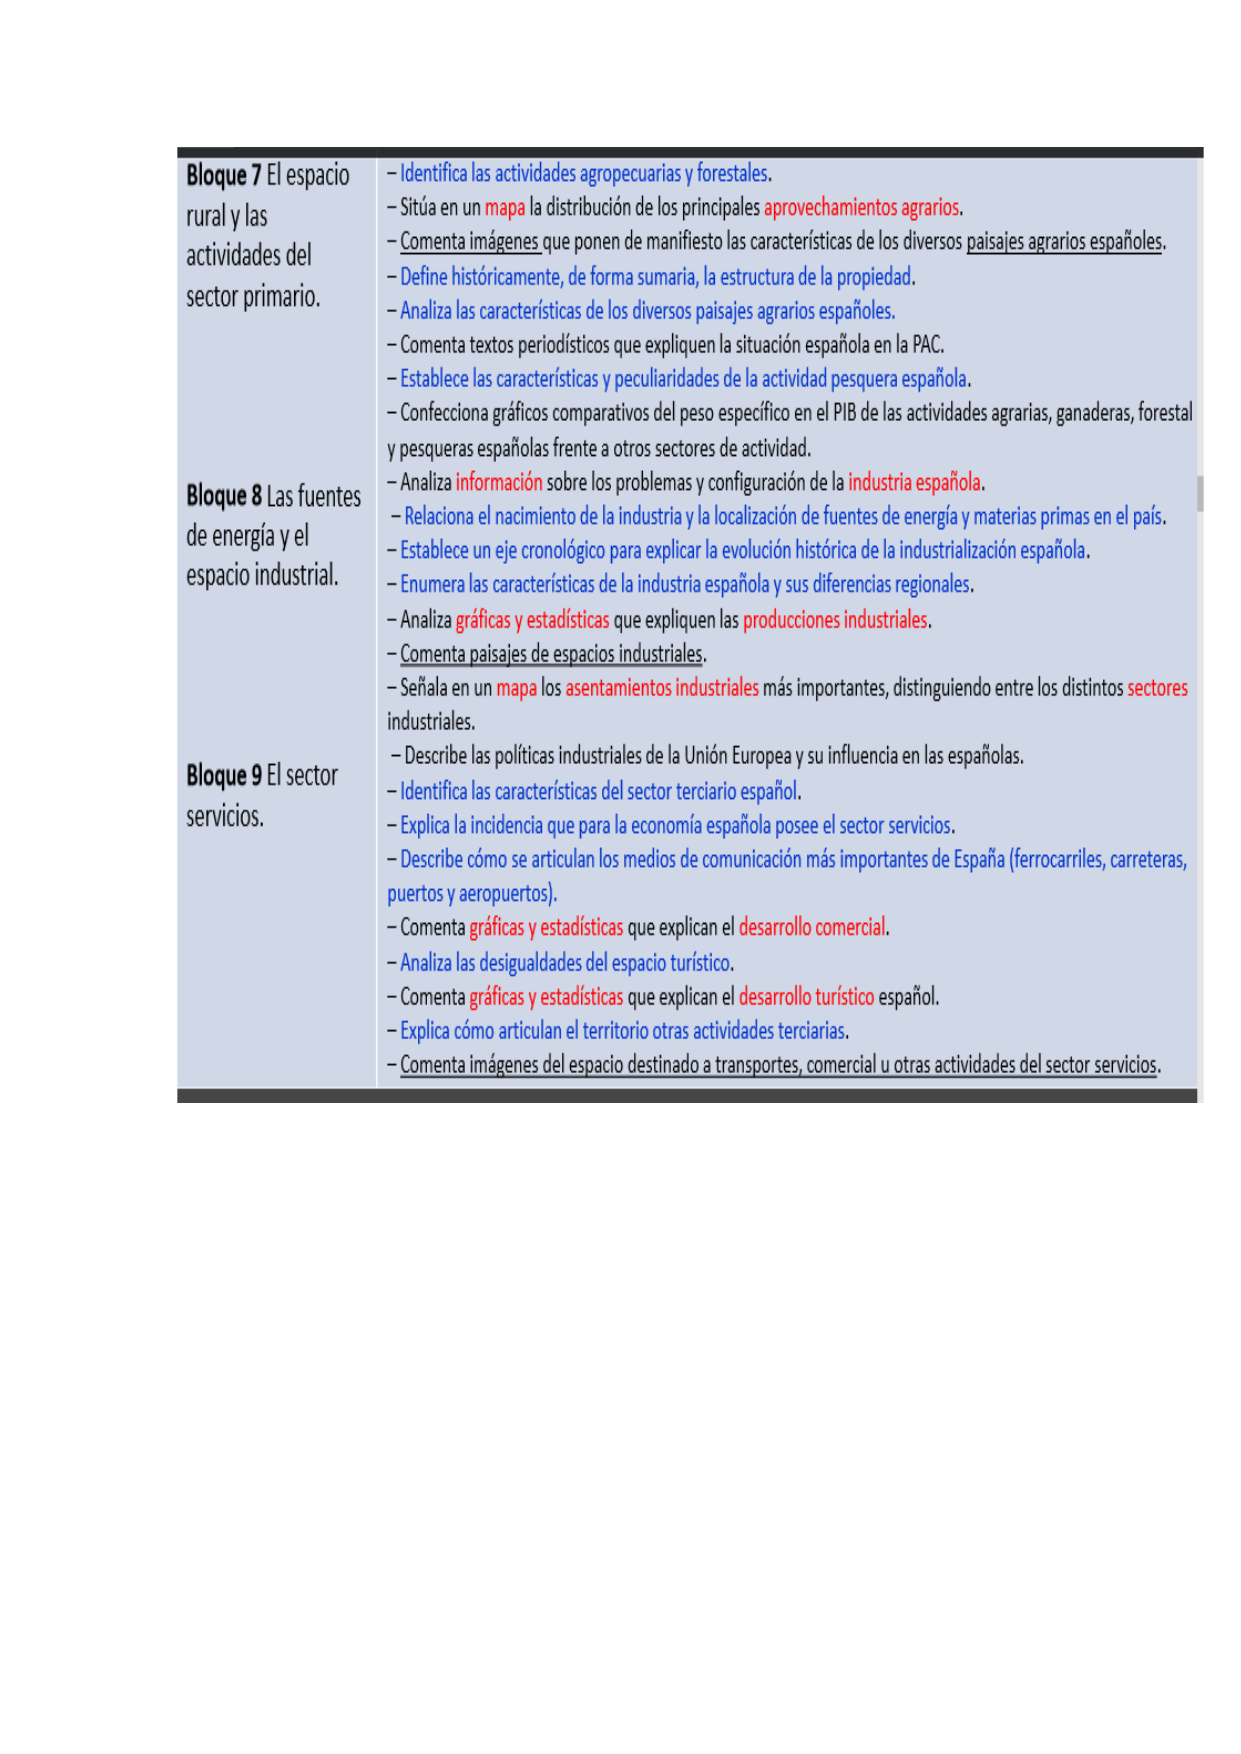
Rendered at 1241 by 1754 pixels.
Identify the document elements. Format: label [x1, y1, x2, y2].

picture [177, 147, 1204, 1103]
